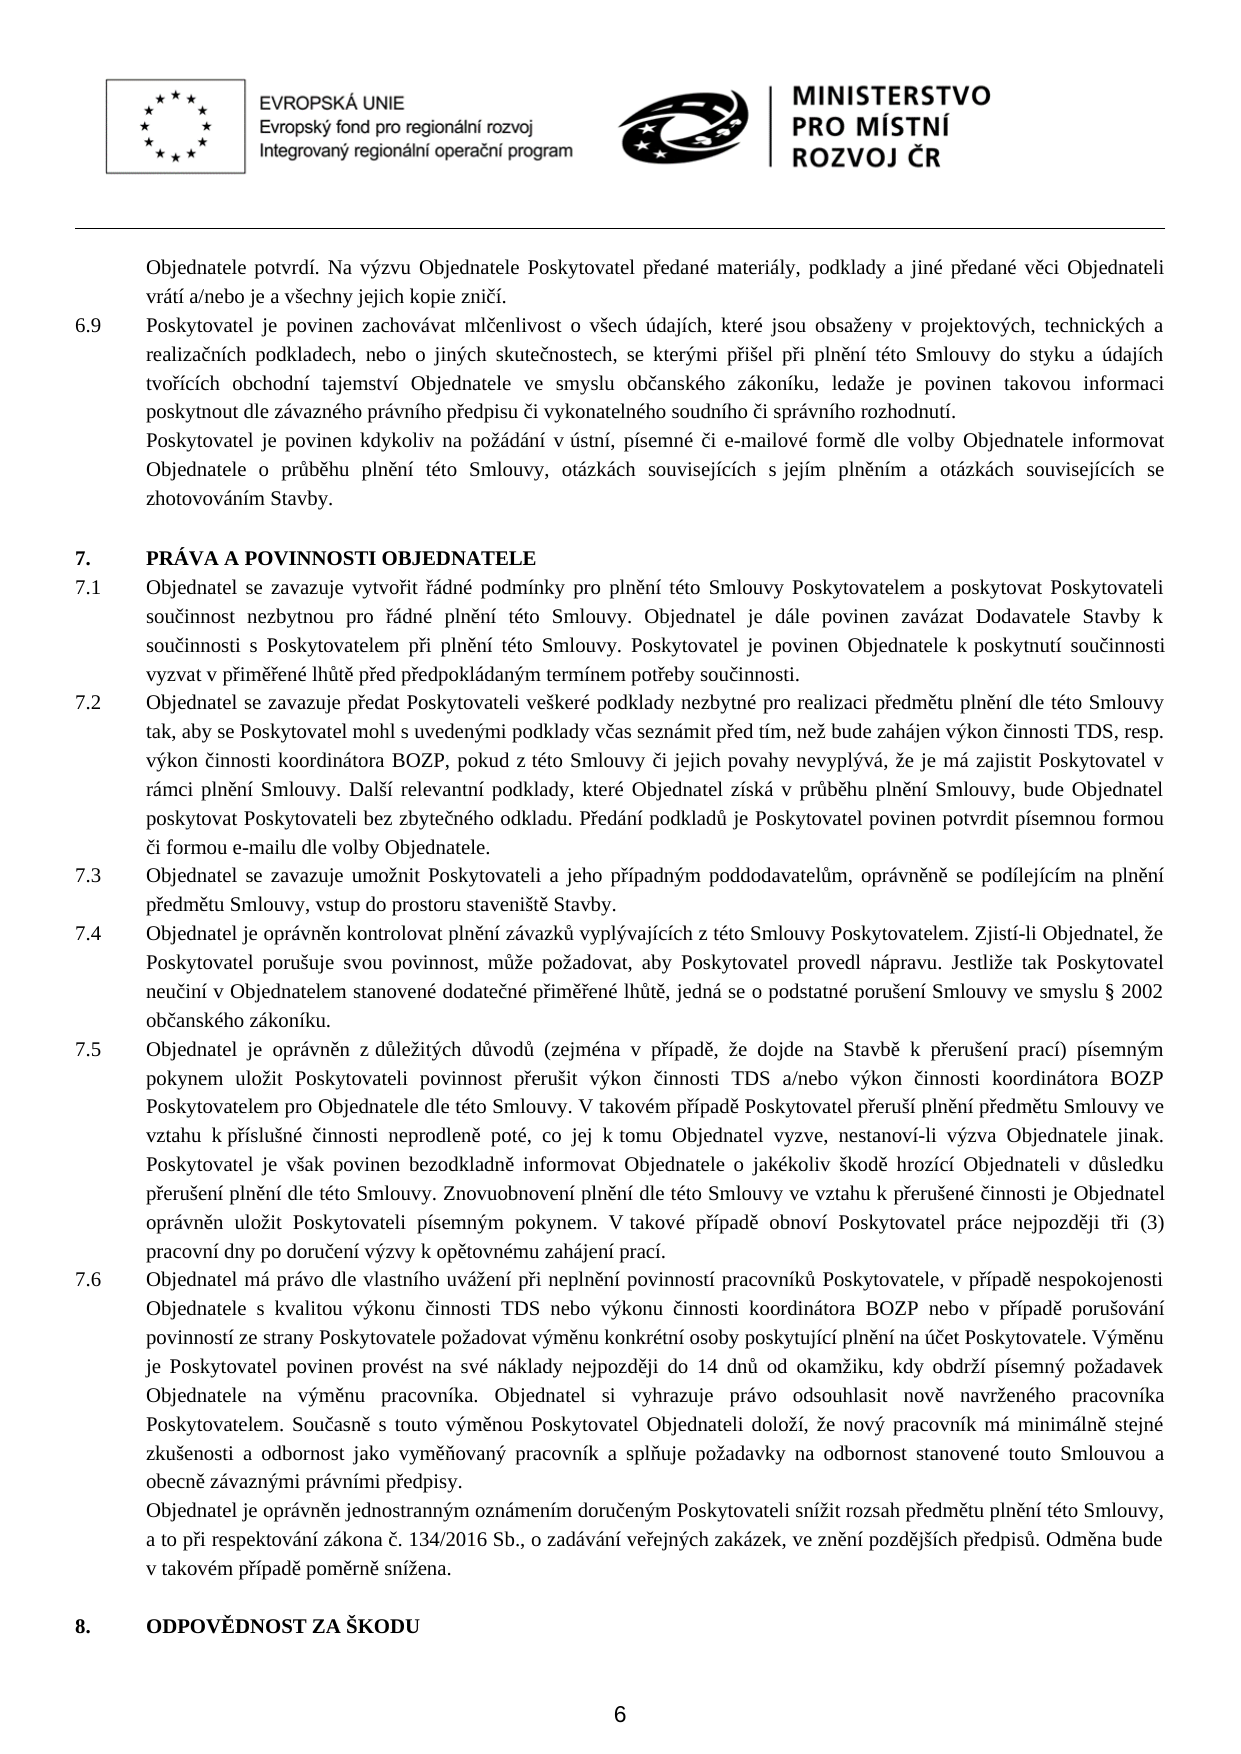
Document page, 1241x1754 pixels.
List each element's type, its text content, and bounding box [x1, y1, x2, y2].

text Objednatel se zavazuje vytvořit řádné podmínky pro plnění této Smlouvy Poskytovatelem a poskytovat Poskytovateli součinnost nezbytnou pro řádné plnění této Smlouvy. Objednatel je dále povinen zavázat Dodavatele Stavby k součinnosti s Poskytovatelem při plnění této Smlouvy. Poskytovatel je povinen Objednatele k poskytnutí součinnosti vyzvat v přiměřené lhůtě před předpokládaným termínem potřeby součinnosti. [75, 575, 1165, 686]
list Poskytovatel je povinen kdykoliv na požádání v ústní, písemné či e-mailové formě dle volby Objednatele informovat Objednatele o průběhu plnění této Smlouvy, otázkách souvisejících s jejím plněním a otázkách souvisejících se zhotovováním Stavby. [146, 428, 1165, 510]
text Objednatel je oprávněn kontrolovat plnění závazků vyplývajících z této Smlouvy Poskytovatelem. Zjistí-li Objednatel, že Poskytovatel porušuje svou povinnost, může požadovat, aby Poskytovatel provedl nápravu. Jestliže tak Poskytovatel neučiní v Objednatelem stanovené dodatečné přiměřené lhůtě, jedná se o podstatné porušení Smlouvy ve smyslu § 2002 občanského zákoníku. [75, 921, 1165, 1032]
text Poskytovatel je povinen zachovávat mlčenlivost o všech údajích, které jsou obsaženy v projektových, technických a realizačních podkladech, nebo o jiných skutečnostech, se kterými přišel při plnění této Smlouvy do styku a údajích tvořících obchodní tajemství Objednatele ve smyslu občanského zákoníku, ledaže je povinen takovou informaci poskytnout dle závazného právního předpisu či vykonatelného soudního či správního rozhodnutí. [75, 313, 1165, 423]
list Objednatel je oprávněn jednostranným oznámením doručeným Poskytovateli snížit rozsah předmětu plnění této Smlouvy, a to při respektování zákona č. 134/2016 Sb., o zadávání veřejných zakázek, ve znění pozdějších předpisů. Odměna bude v takovém případě poměrně snížena. [146, 1498, 1165, 1580]
text ODPOVĚDNOST ZA ŠKODU [75, 1614, 1165, 1638]
text Objednatel je oprávněn z důležitých důvodů (zejména v případě, že dojde na Stavbě k přerušení prací) písemným pokynem uložit Poskytovateli povinnost přerušit výkon činnosti TDS a/nebo výkon činnosti koordinátora BOZP Poskytovatelem pro Objednatele dle této Smlouvy. V takovém případě Poskytovatel přeruší plnění předmětu Smlouvy ve vztahu k příslušné činnosti neprodleně poté, co jej k tomu Objednatel vyzve, nestanoví-li výzva Objednatele jinak. Poskytovatel je však povinen bezodkladně informovat Objednatele o jakékoliv škodě hrozící Objednateli v důsledku přerušení plnění dle této Smlouvy. Znovuobnovení plnění dle této Smlouvy ve vztahu k přerušené činnosti je Objednatel oprávněn uložit Poskytovateli písemným pokynem. V takové případě obnoví Poskytovatel práce nejpozději tři (3) pracovní dny po doručení výzvy k opětovnému zahájení prací. [75, 1037, 1165, 1263]
text Objednatel se zavazuje předat Poskytovateli veškeré podklady nezbytné pro realizaci předmětu plnění dle této Smlouvy tak, aby se Poskytovatel mohl s uvedenými podklady včas seznámit před tím, než bude zahájen výkon činnosti TDS, resp. výkon činnosti koordinátora BOZP, pokud z této Smlouvy či jejich povahy nevyplývá, že je má zajistit Poskytovatel v rámci plnění Smlouvy. Další relevantní podklady, které Objednatel získá v průběhu plnění Smlouvy, bude Objednatel poskytovat Poskytovateli bez zbytečného odkladu. Předání podkladů je Poskytovatel povinen potvrdit písemnou formou či formou e-mailu dle volby Objednatele. [75, 690, 1165, 859]
text Objednatel se zavazuje umožnit Poskytovateli a jeho případným poddodavatelům, oprávněně se podílejícím na plnění předmětu Smlouvy, vstup do prostoru staveniště Stavby. [75, 863, 1165, 916]
text Objednatel má právo dle vlastního uvážení při neplnění povinností pracovníků Poskytovatele, v případě nespokojenosti Objednatele s kvalitou výkonu činnosti TDS nebo výkonu činnosti koordinátora BOZP nebo v případě porušování povinností ze strany Poskytovatele požadovat výměnu konkrétní osoby poskytující plnění na účet Poskytovatele. Výměnu je Poskytovatel povinen provést na své náklady nejpozději do 14 dnů od okamžiku, kdy obdrží písemný požadavek Objednatele na výměnu pracovníka. Objednatel si vyhrazuje právo odsouhlasit nově navrženého pracovníka Poskytovatelem. Současně s touto výměnou Poskytovatel Objednateli doloží, že nový pracovník má minimálně stejné zkušenosti a odbornost jako vyměňovaný pracovník a splňuje požadavky na odbornost stanovené touto Smlouvou a obecně závaznými právními předpisy. [75, 1267, 1165, 1493]
text PRÁVA A POVINNOSTI OBJEDNATELE [75, 546, 1165, 570]
picture [75, 47, 1021, 205]
